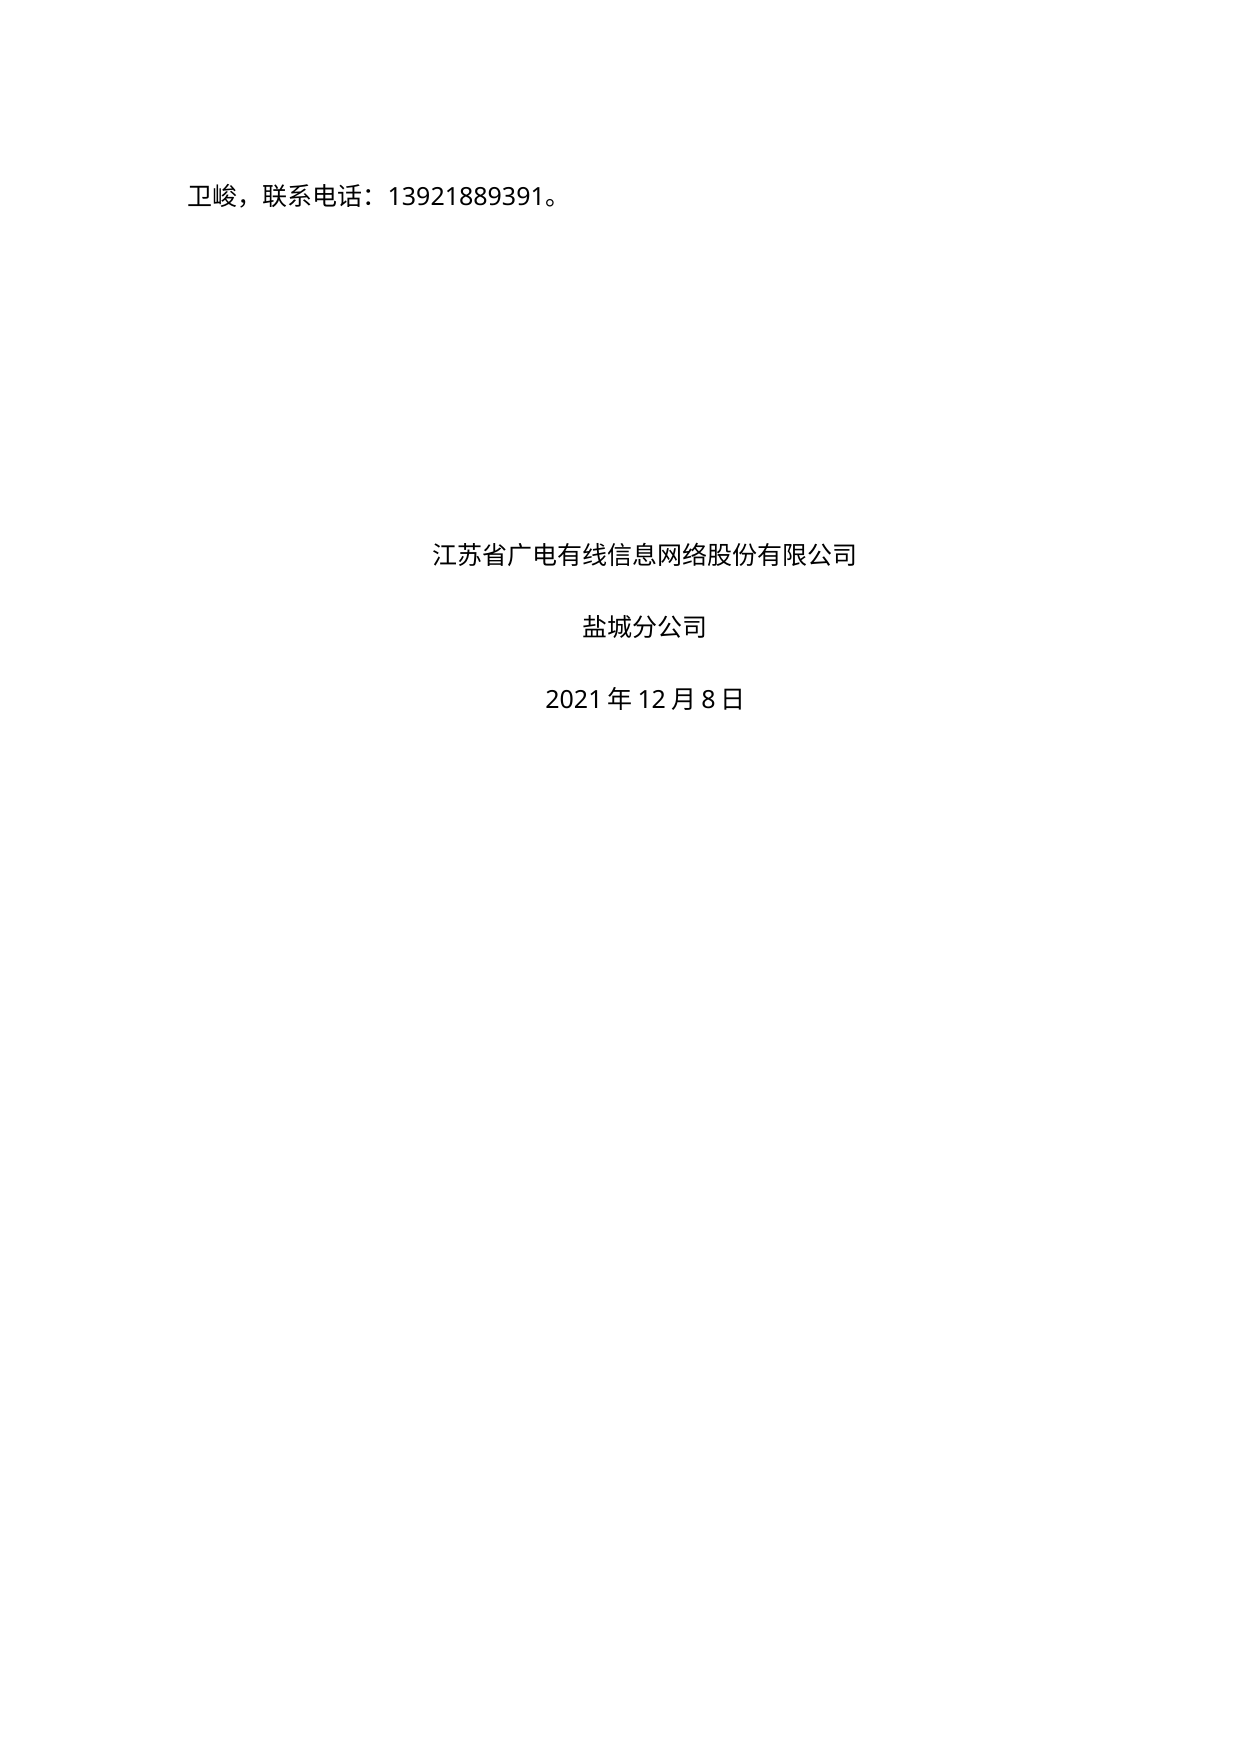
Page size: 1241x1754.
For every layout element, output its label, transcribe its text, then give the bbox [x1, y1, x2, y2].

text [187, 162, 1053, 227]
text 盐城分公司 [187, 593, 1053, 658]
text 江苏省广电有线信息网络股份有限公司 [187, 521, 1053, 586]
text 2021年12月8日 [187, 666, 1053, 731]
